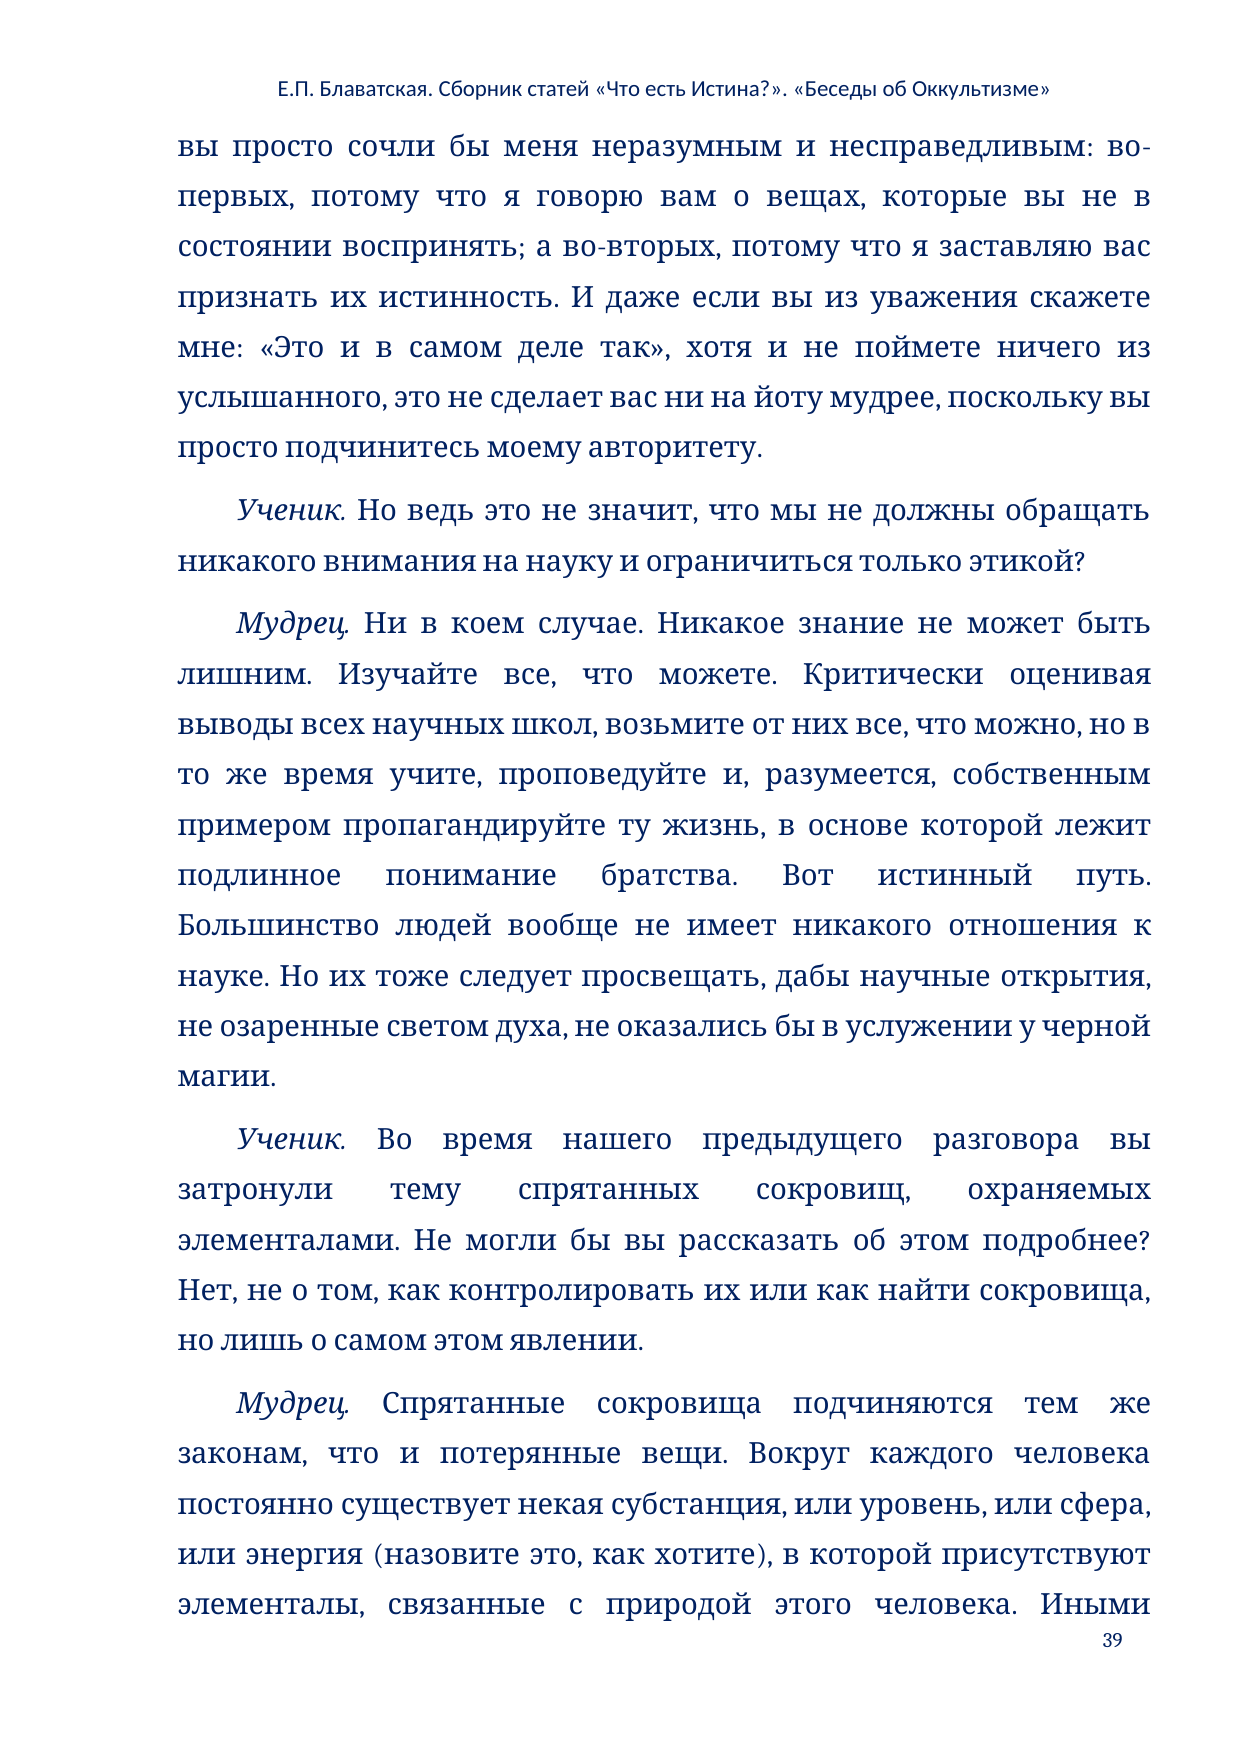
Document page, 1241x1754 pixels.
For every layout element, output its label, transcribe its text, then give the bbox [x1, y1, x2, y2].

text Ученик. Во время нашего предыдущего разговора вы затронули тему спрятанных сокровищ, охраняемых элементалами. Не могли бы вы рассказать об этом подробнее? Нет, не о том, как контролировать их или как найти сокровища, но лишь о самом этом явлении. [177, 1123, 1152, 1358]
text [177, 130, 1152, 465]
text Мудрец. Ни в коем случае. Никакое знание не может быть лишним. Изучайте все, что можете. Критически оценивая выводы всех научных школ, возьмите от них все, что можно, но в то же время учите, проповедуйте и, разумеется, собственным примером пропагандируйте ту жизнь, в основе которой лежит подлинное понимание братства. Вот истинный путь. Большинство людей вообще не имеет никакого отношения к науке. Но их тоже следует просвещать, дабы научные открытия, не озаренные светом духа, не оказались бы в услужении у черной магии. [177, 608, 1152, 1094]
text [177, 1387, 1152, 1622]
text Ученик. Но ведь это не значит, что мы не должны обращать никакого внимания на науку и ограничиться только этикой? [177, 494, 1152, 578]
